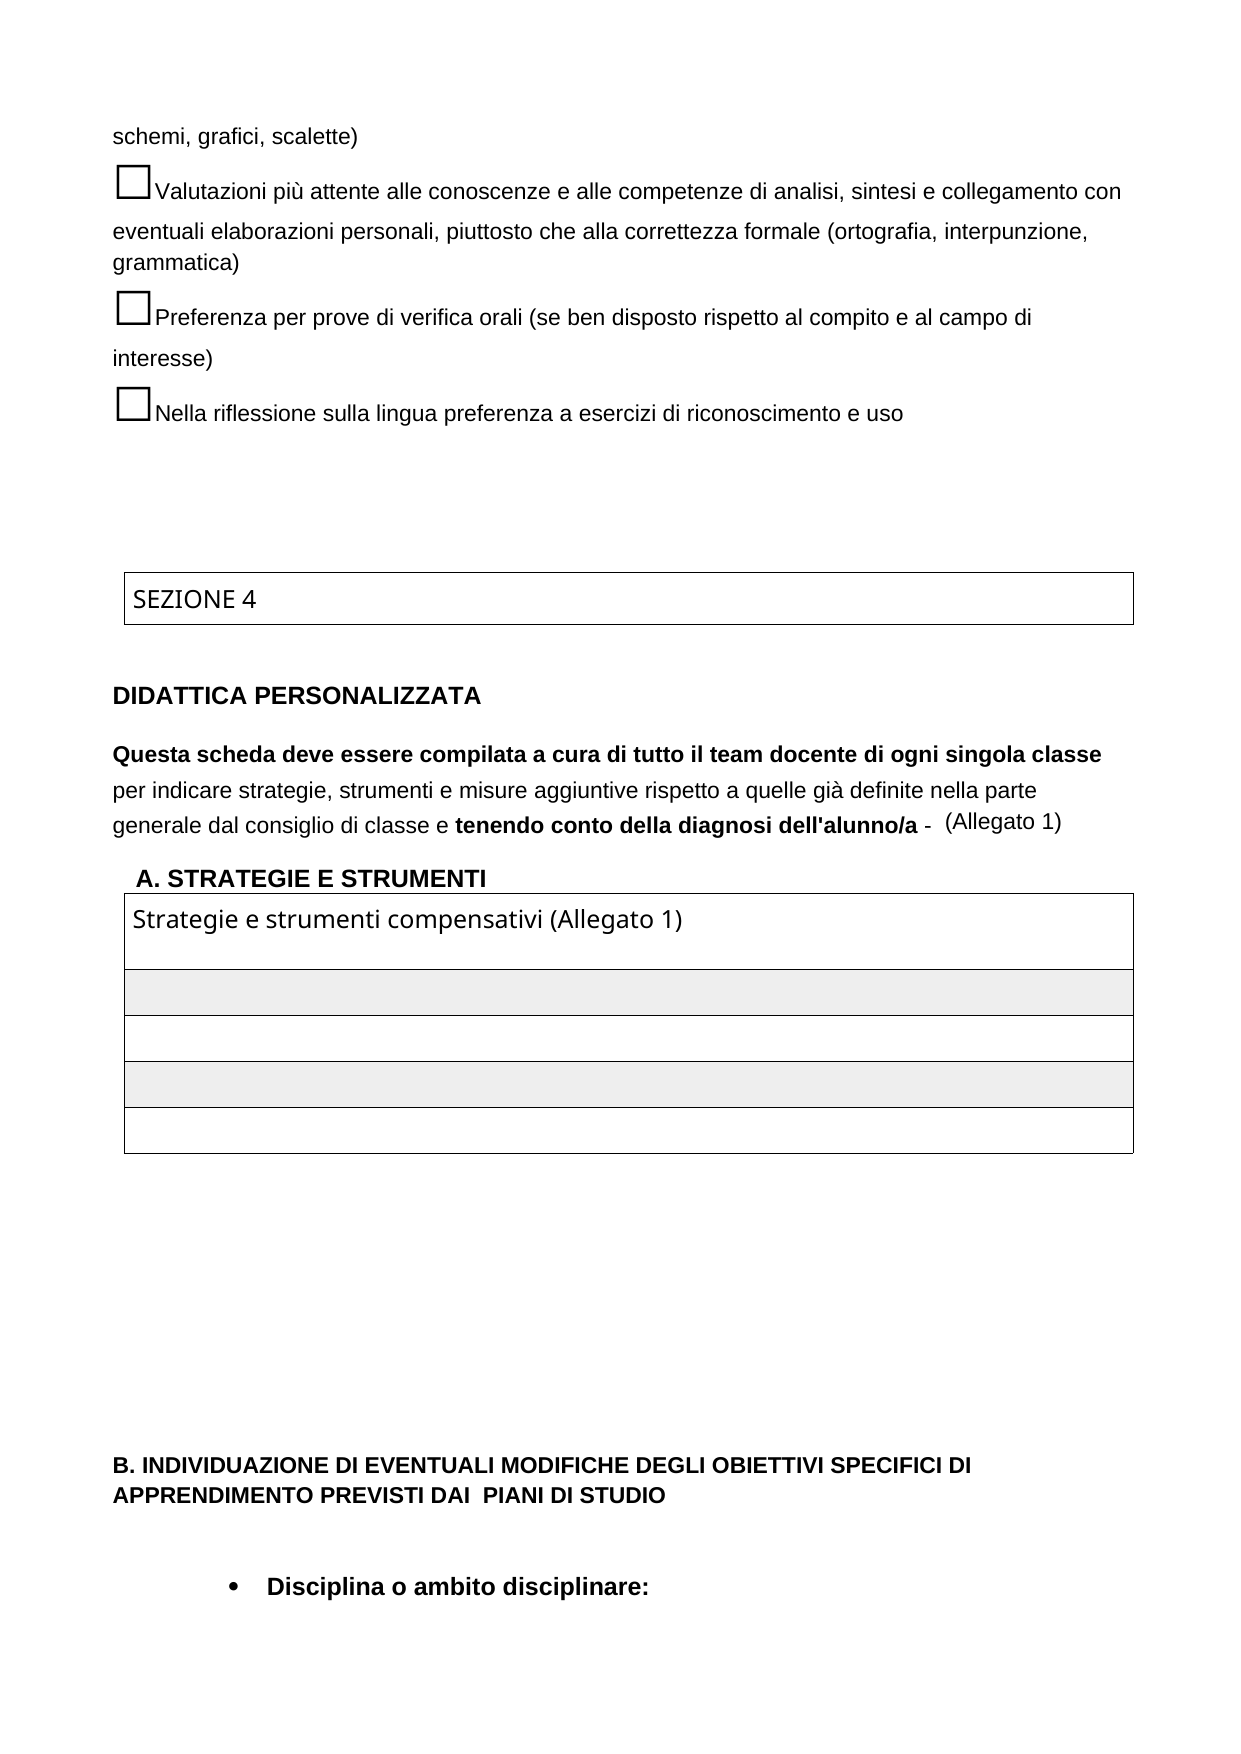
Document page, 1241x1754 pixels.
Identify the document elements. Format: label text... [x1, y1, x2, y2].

table_cell [125, 1062, 1133, 1107]
text Questa scheda deve essere compilata a cura di tutto il team docente di ogni singola classe per indicare strategie, strumenti e misure aggiuntive rispetto a quelle già definite nella parte generale dal consiglio di classe e tenendo conto della diagnosi dell'alunno/a - (Allegato 1) [112, 736, 1122, 839]
text B. INDIVIDUAZIONE DI EVENTUALI MODIFICHE DEGLI OBIETTIVI SPECIFICI DI APPRENDIMENTO PREVISTI DAI PIANI DI STUDIO [112, 1452, 1122, 1509]
text A. STRATEGIE E STRUMENTI [135, 864, 1122, 893]
table_header SEZIONE 4 [125, 573, 1133, 624]
table_cell [125, 1108, 1133, 1153]
table_cell [125, 1016, 1133, 1061]
table_header Strategie e strumenti compensativi (Allegato 1) [125, 894, 1133, 969]
table_cell [125, 970, 1133, 1015]
text DIDATTICA PERSONALIZZATA [112, 681, 1122, 710]
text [112, 118, 1122, 435]
list Disciplina o ambito disciplinare: [229, 1572, 1122, 1601]
